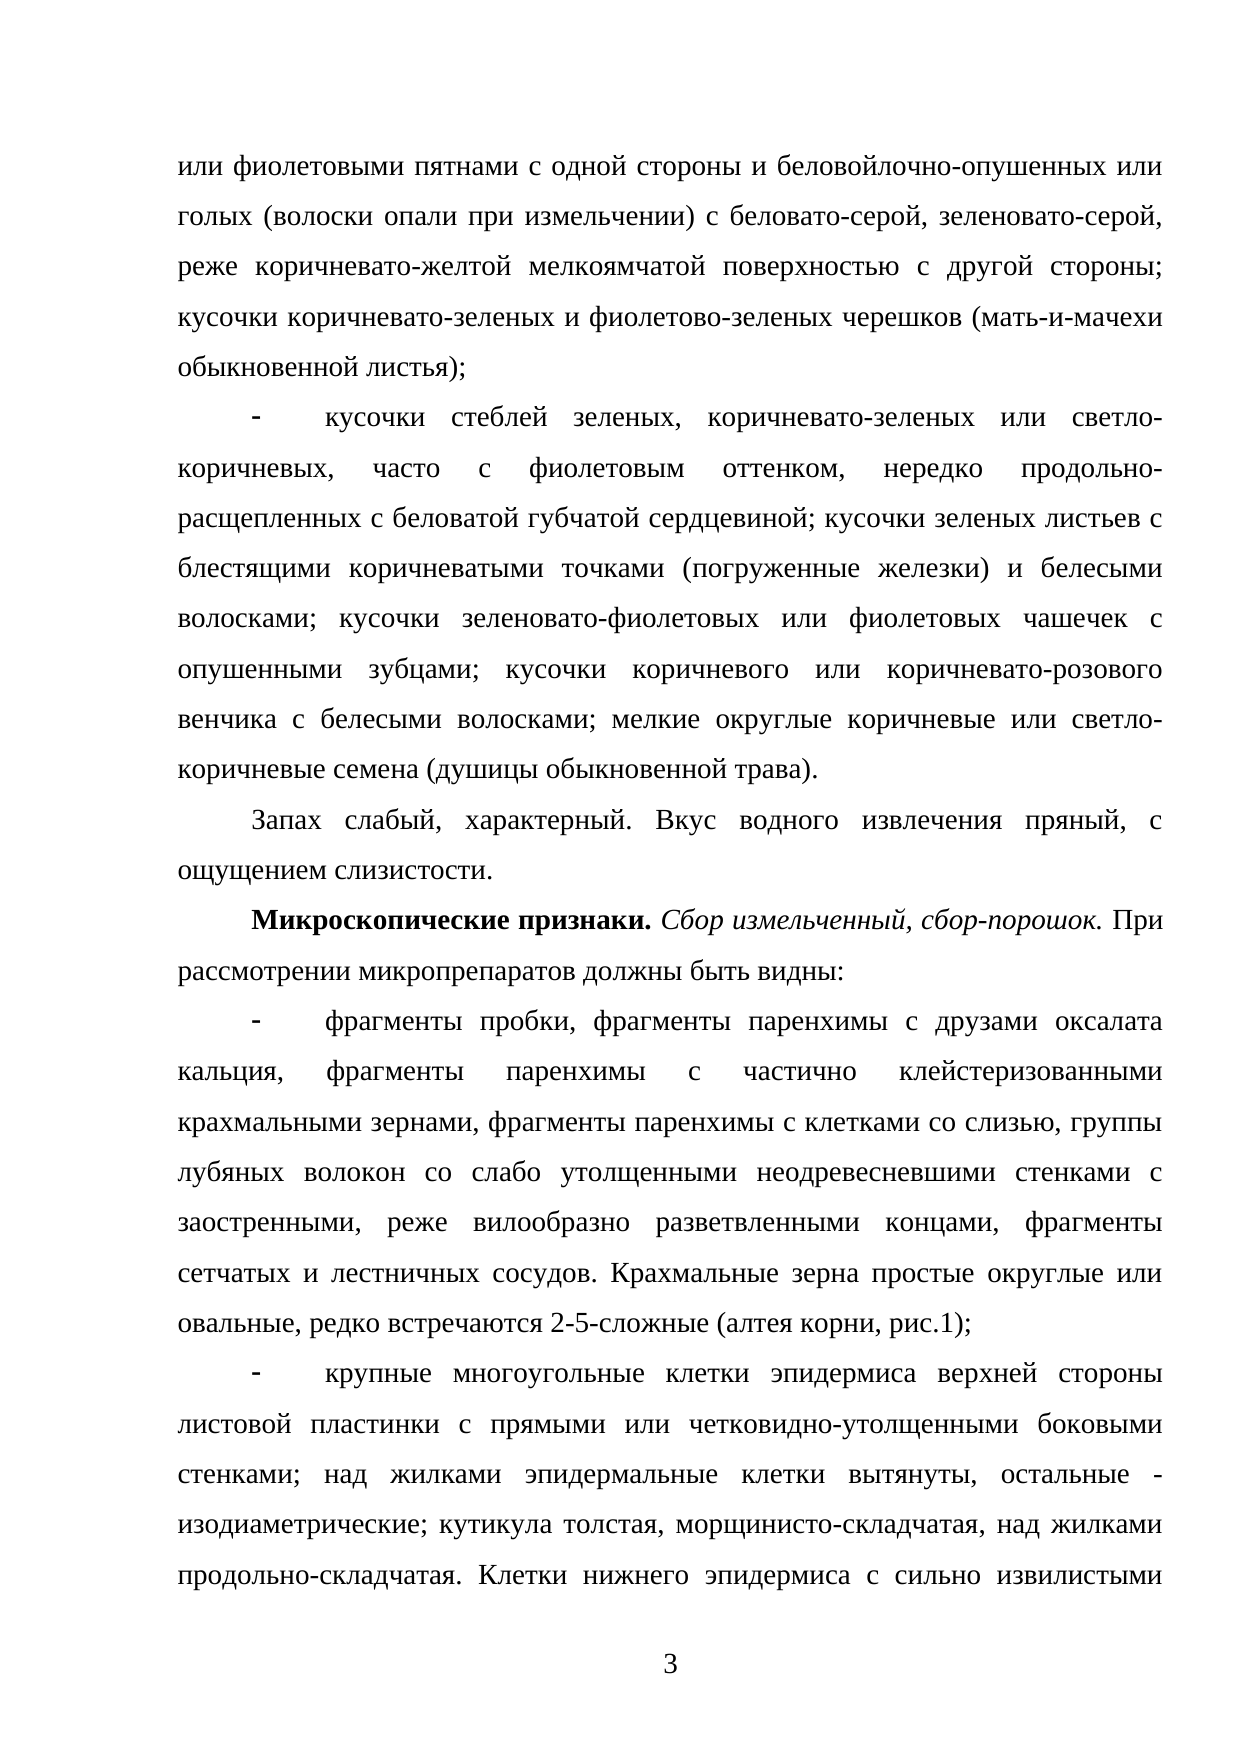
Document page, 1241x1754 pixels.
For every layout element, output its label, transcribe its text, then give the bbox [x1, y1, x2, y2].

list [177, 148, 1163, 382]
list кусочки стеблей зеленых, коричневато-зеленых или светло-коричневых, часто с фиолетовым оттенком, нередко продольно-расщепленных с беловатой губчатой сердцевиной; кусочки зеленых листьев с блестящими коричневатыми точками (погруженные железки) и белесыми волосками; кусочки зеленовато-фиолетовых или фиолетовых чашечек с опушенными зубцами; кусочки коричневого или коричневато-розового венчика с белесыми волосками; мелкие округлые коричневые или светло-коричневые семена (душицы обыкновенной трава). [177, 399, 1163, 785]
text Микроскопические признаки. Сбор измельченный, сбор-порошок. При рассмотрении микропрепаратов должны быть видны: [177, 902, 1163, 986]
text Запах слабый, характерный. Вкус водного извлечения пряный, с ощущением слизистости. [177, 802, 1163, 886]
list фрагменты пробки, фрагменты паренхимы с друзами оксалата кальция, фрагменты паренхимы с частично клейстеризованными крахмальными зернами, фрагменты паренхимы с клетками со слизью, группы лубяных волокон со слабо утолщенными неодревесневшими стенками с заостренными, реже вилообразно разветвленными концами, фрагменты сетчатых и лестничных сосудов. Крахмальные зерна простые округлые или овальные, редко встречаются 2-5-сложные (алтея корни, рис.1); [177, 1003, 1163, 1339]
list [177, 1355, 1163, 1590]
